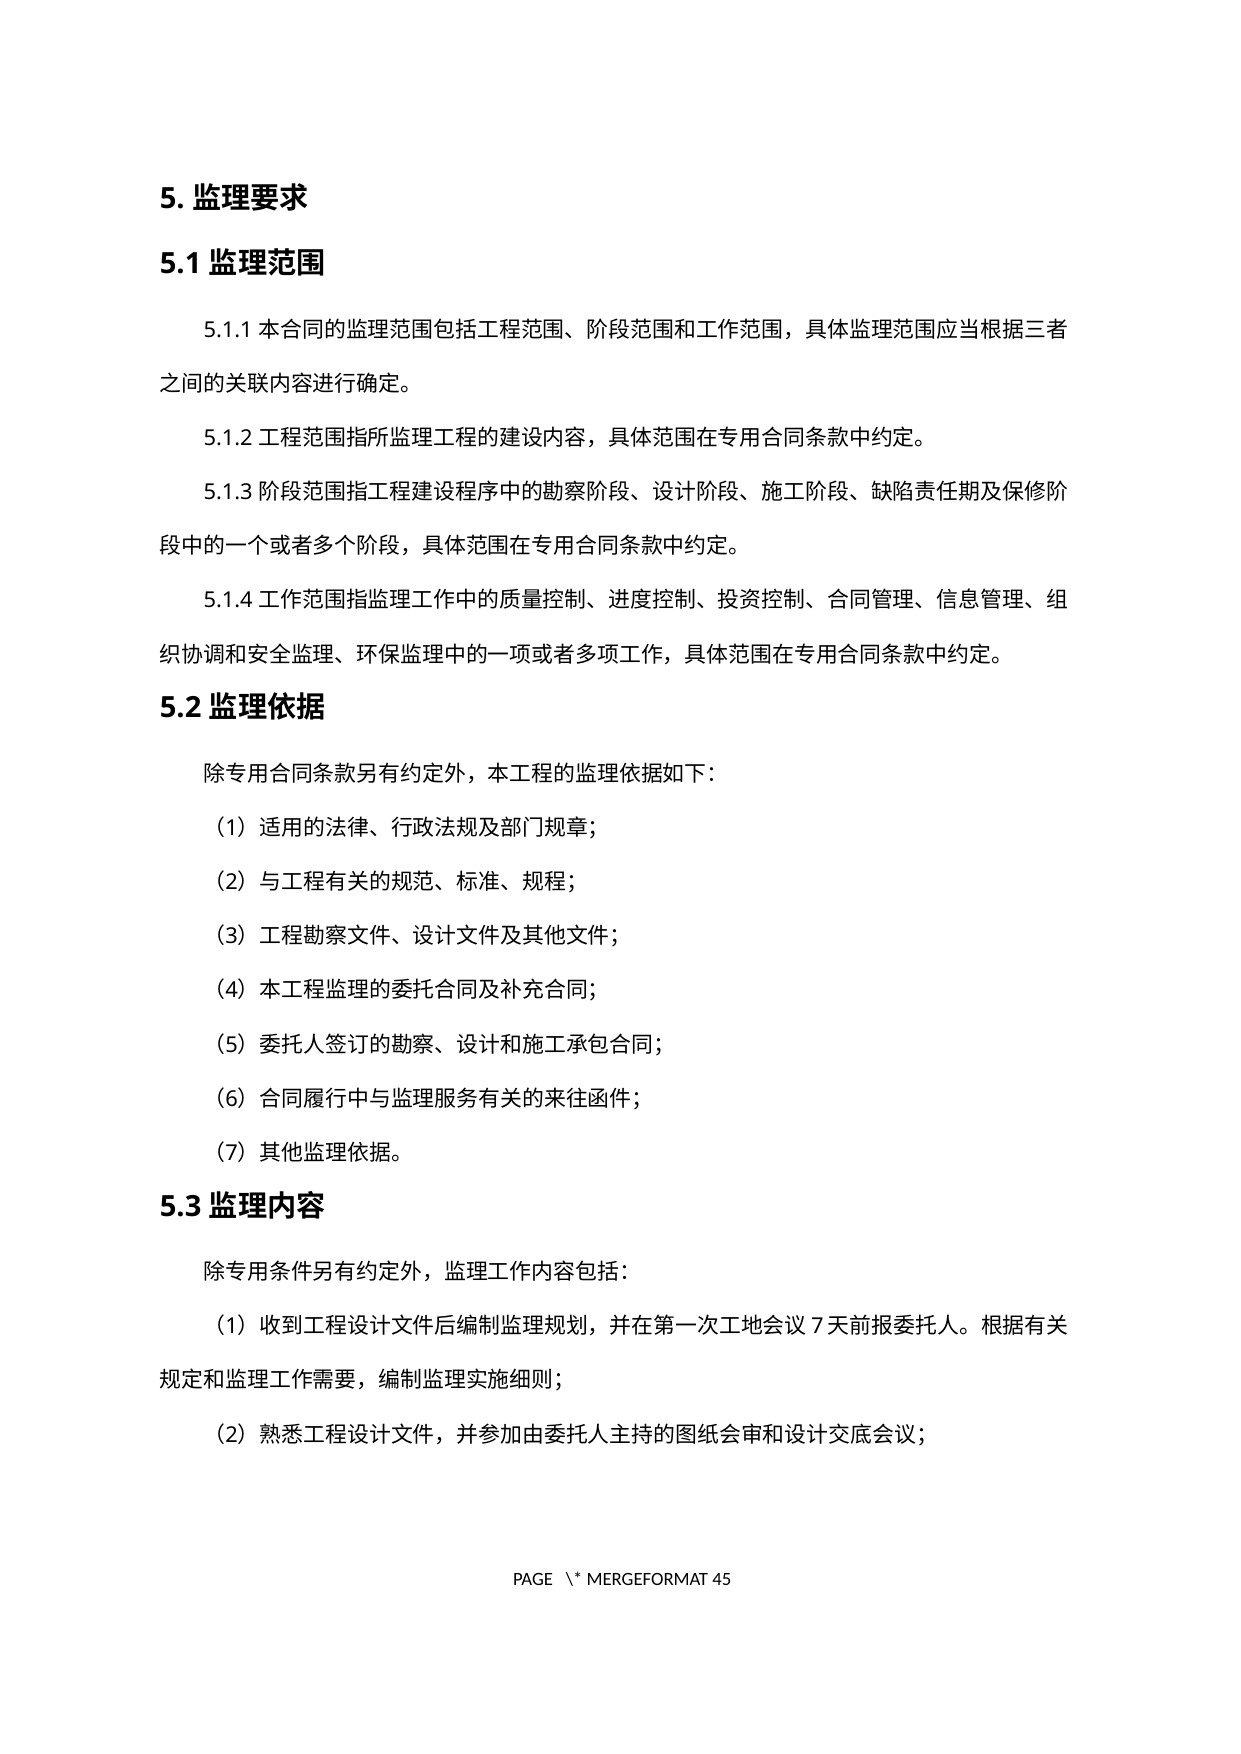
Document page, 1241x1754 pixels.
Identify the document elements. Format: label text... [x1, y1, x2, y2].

text 5.1.2 工程范围指所监理工程的建设内容，具体范围在专用合同条款中约定。 [159, 402, 1081, 456]
text （6）合同履行中与监理服务有关的来往函件； [159, 1063, 1081, 1117]
subtitle 5.2 监理依据 [159, 673, 1081, 738]
text （3）工程勘察文件、设计文件及其他文件； [159, 900, 1081, 954]
text （1）收到工程设计文件后编制监理规划，并在第一次工地会议7天前报委托人。根据有关规定和监理工作需要，编制监理实施细则； [159, 1290, 1081, 1399]
text 除专用条件另有约定外，监理工作内容包括： [159, 1236, 1081, 1290]
text 除专用合同条款另有约定外，本工程的监理依据如下： [159, 738, 1081, 792]
text （7）其他监理依据。 [159, 1117, 1081, 1171]
text 5.1.1 本合同的监理范围包括工程范围、阶段范围和工作范围，具体监理范围应当根据三者之间的关联内容进行确定。 [159, 294, 1081, 402]
text （5）委托人签订的勘察、设计和施工承包合同； [159, 1009, 1081, 1063]
subtitle 5. 监理要求 [159, 164, 1081, 229]
text （2）与工程有关的规范、标准、规程； [159, 846, 1081, 900]
text （1）适用的法律、行政法规及部门规章； [159, 792, 1081, 846]
text 5.1.4 工作范围指监理工作中的质量控制、进度控制、投资控制、合同管理、信息管理、组织协调和安全监理、环保监理中的一项或者多项工作，具体范围在专用合同条款中约定。 [159, 564, 1081, 673]
subtitle 5.3 监理内容 [159, 1171, 1081, 1236]
subtitle 5.1 监理范围 [159, 229, 1081, 294]
text 5.1.3 阶段范围指工程建设程序中的勘察阶段、设计阶段、施工阶段、缺陷责任期及保修阶段中的一个或者多个阶段，具体范围在专用合同条款中约定。 [159, 456, 1081, 564]
text （4）本工程监理的委托合同及补充合同； [159, 954, 1081, 1009]
text （2）熟悉工程设计文件，并参加由委托人主持的图纸会审和设计交底会议； [159, 1399, 1081, 1453]
